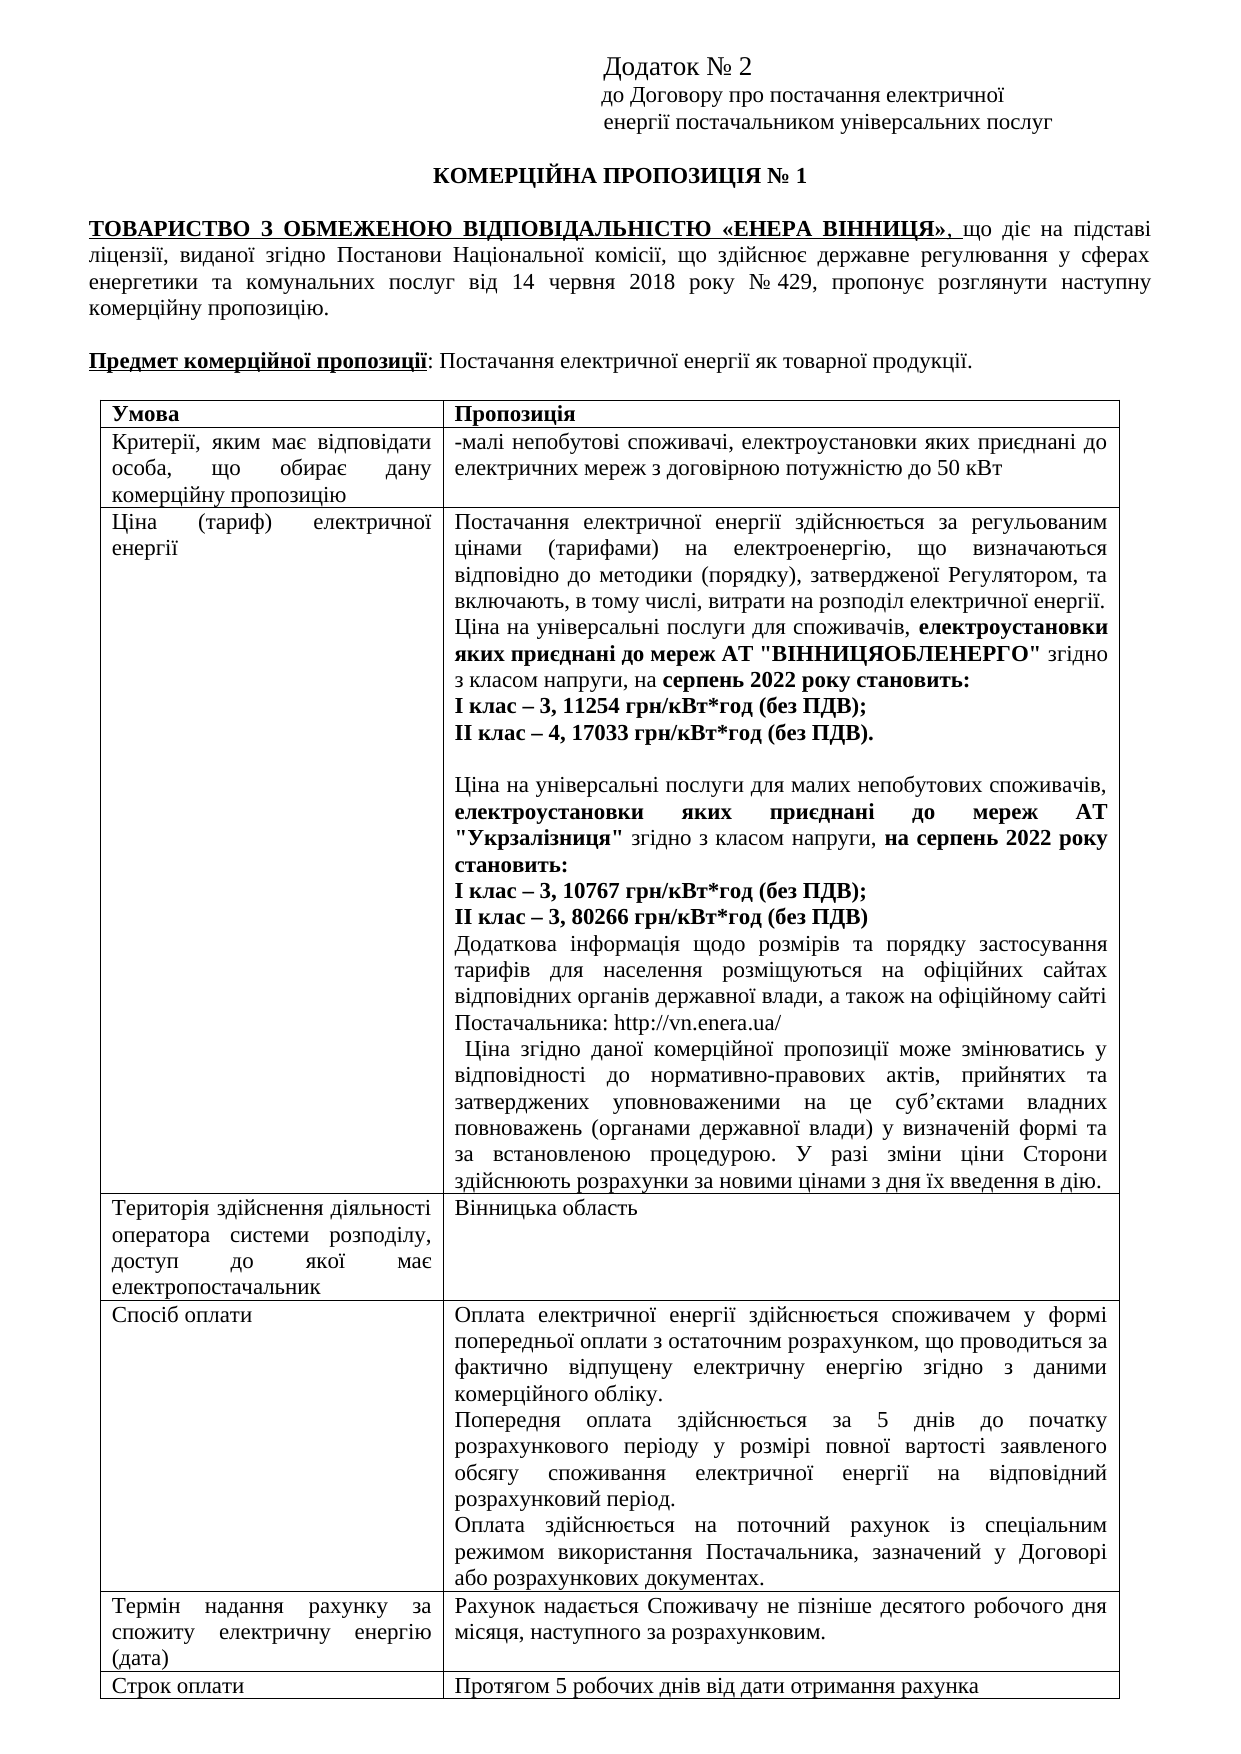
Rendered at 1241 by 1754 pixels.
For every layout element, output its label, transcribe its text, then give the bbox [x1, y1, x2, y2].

text КОМЕРЦІЙНА ПРОПОЗИЦІЯ № 1 [89, 162, 1152, 189]
text до Договору про постачання електричної [89, 82, 1152, 108]
table_cell Термін надання рахунку за спожиту електричну енергію (дата) [101, 1592, 443, 1671]
table_header Умова [101, 401, 443, 427]
table_cell Оплата електричної енергії здійснюється споживачем у формі попередньої оплати з остаточним розрахунком, що проводиться за фактично відпущену електричну енергію згідно з даними комерційного обліку. Попередня оплата здійснюється за 5 днів до початку розрахункового періоду у розмірі повної вартості заявленого обсягу споживання електричної енергії на відповідний розрахунковий період. Оплата здійснюється на поточний рахунок із спеціальним режимом використання Постачальника, зазначений у Договорі або розрахункових документах. [444, 1301, 1119, 1591]
text Додаток № 2 [89, 50, 1152, 82]
table_cell Строк оплати [101, 1672, 443, 1698]
table_cell Протягом 5 робочих днів від дати отримання рахунка [444, 1672, 1119, 1698]
table_cell Вінницька область [444, 1194, 1119, 1300]
table_cell Спосіб оплати [101, 1301, 443, 1591]
text енергії постачальником універсальних послуг [89, 108, 1152, 134]
table_cell Критерії, яким має відповідати особа, що обирає дану комерційну пропозицію [101, 428, 443, 507]
text Предмет комерційної пропозиції: Постачання електричної енергії як товарної продукції. [89, 347, 1152, 373]
table_cell -малі непобутові споживачі, електроустановки яких приєднані до електричних мереж з договірною потужністю до 50 кВт [444, 428, 1119, 507]
table_cell Територія здійснення діяльності оператора системи розподілу, доступ до якої має електропостачальник [101, 1194, 443, 1300]
table_cell Рахунок надається Споживачу не пізніше десятого робочого дня місяця, наступного за розрахунковим. [444, 1592, 1119, 1671]
table_header Пропозиція [444, 401, 1119, 427]
table_cell Ціна (тариф) електричної енергії [101, 508, 443, 1193]
table_cell Постачання електричної енергії здійснюється за регульованим цінами (тарифами) на електроенергію, що визначаються відповідно до методики (порядку), затвердженої Регулятором, та включають, в тому числі, витрати на розподіл електричної енергії. Ціна на універсальні послуги для споживачів, електроустановки яких приєднані до мереж АТ "ВІННИЦЯОБЛЕНЕРГО" згідно з класом напруги, на серпень 2022 року становить: І клас – 3, 11254 грн/кВт*год (без ПДВ); ІІ клас – 4, 17033 грн/кВт*год (без ПДВ). Ціна на універсальні послуги для малих непобутових споживачів, електроустановки яких приєднані до мереж АТ "Укрзалізниця" згідно з класом напруги, на серпень 2022 року становить: І клас – 3, 10767 грн/кВт*год (без ПДВ); ІІ клас – 3, 80266 грн/кВт*год (без ПДВ) Додаткова інформація щодо розмірів та порядку застосування тарифів для населення розміщуються на офіційних сайтах відповідних органів державної влади, а також на офіційному сайті Постачальника: http://vn.enera.ua/ Ціна згідно даної комерційної пропозиції може змінюватись у відповідності до нормативно-правових актів, прийнятих та затверджених уповноваженими на це суб’єктами владних повноважень (органами державної влади) у визначеній формі та за встановленою процедурою. У разі зміни ціни Сторони здійснюють розрахунки за новими цінами з дня їх введення в дію. [444, 508, 1119, 1193]
text ТОВАРИСТВО З ОБМЕЖЕНОЮ ВІДПОВІДАЛЬНІСТЮ «ЕНЕРА ВІННИЦЯ», що діє на підставі ліцензії, виданої згідно Постанови Національної комісії, що здійснює державне регулювання у сферах енергетики та комунальних послуг від 14 червня 2018 року № 429, пропонує розглянути наступну комерційну пропозицію. [89, 215, 1152, 320]
